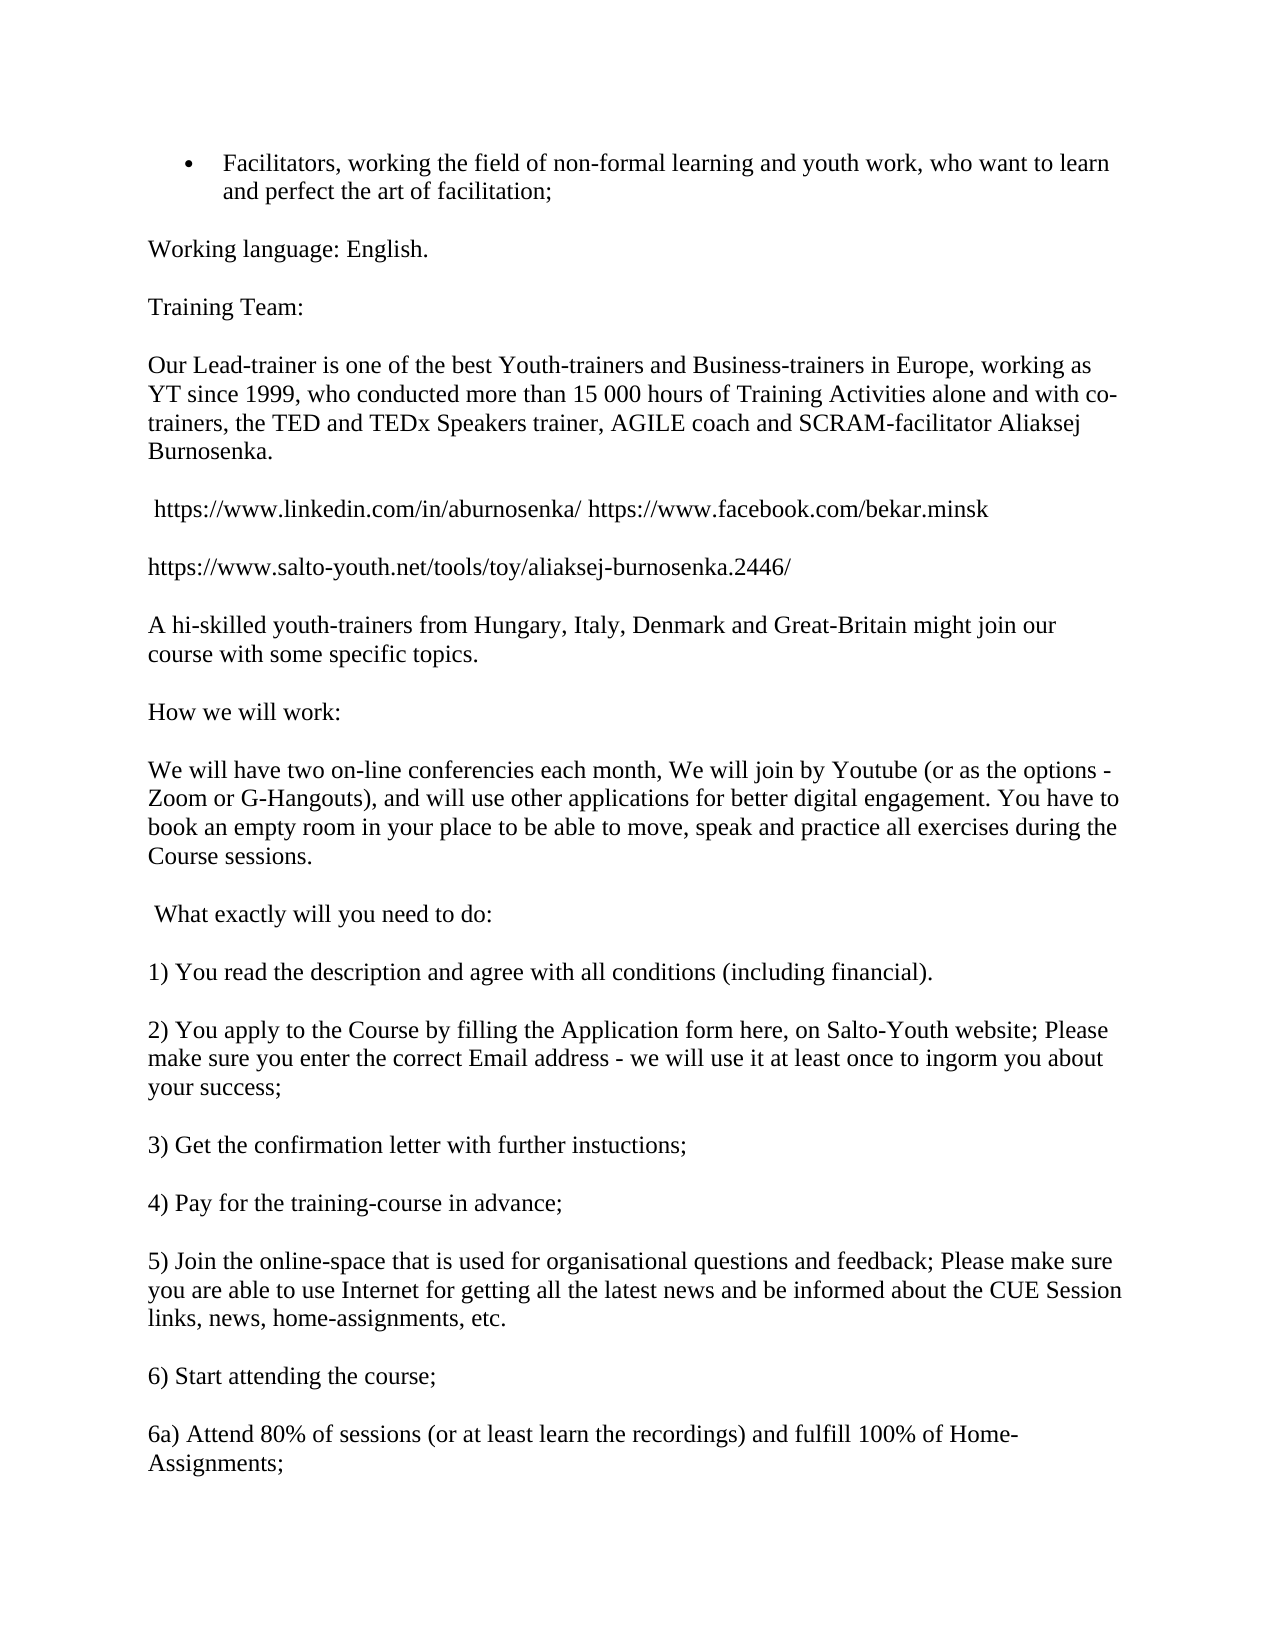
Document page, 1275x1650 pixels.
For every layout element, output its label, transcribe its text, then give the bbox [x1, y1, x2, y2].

text What exactly will you need to do: [148, 899, 1127, 928]
text 6) Start attending the course; [148, 1361, 1127, 1390]
text 6a) Attend 80% of sessions (or at least learn the recordings) and fulfill 100% of Home-Assignments; [148, 1419, 1127, 1477]
text 5) Join the online-space that is used for organisational questions and feedback; Please make sure you are able to use Internet for getting all the latest news and be informed about the CUE Session links, news, home-assignments, etc. [148, 1246, 1127, 1332]
text 1) You read the description and agree with all conditions (including financial). [148, 957, 1127, 986]
text 3) Get the confirmation letter with further instuctions; [148, 1130, 1127, 1159]
text How we will work: [148, 697, 1127, 726]
text https://www.linkedin.com/in/aburnosenka/ https://www.facebook.com/bekar.minsk [148, 494, 1127, 523]
text https://www.salto-youth.net/tools/toy/aliaksej-burnosenka.2446/ [148, 552, 1127, 581]
text A hi-skilled youth-trainers from Hungary, Italy, Denmark and Great-Britain might join our course with some specific topics. [148, 610, 1127, 668]
text Our Lead-trainer is one of the best Youth-trainers and Business-trainers in Europe, working as YT since 1999, who conducted more than 15 000 hours of Training Activities alone and with co-trainers, the TED and TEDx Speakers trainer, AGILE coach and SCRAM-facilitator Aliaksej Burnosenka. [148, 350, 1127, 465]
text 4) Pay for the training-course in advance; [148, 1188, 1127, 1217]
list Facilitators, working the field of non-formal learning and youth work, who want to learn and perfect the art of facilitation; [185, 148, 1127, 205]
text Working language: English. [148, 234, 1127, 263]
text Training Team: [148, 292, 1127, 321]
text 2) You apply to the Course by filling the Application form here, on Salto-Youth website; Please make sure you enter the correct Email address - we will use it at least once to ingorm you about your success; [148, 1015, 1127, 1101]
text We will have two on-line conferencies each month, We will join by Youtube (or as the options - Zoom or G-Hangouts), and will use other applications for better digital engagement. You have to book an empty room in your place to be able to move, speak and practice all exercises during the Course sessions. [148, 755, 1127, 870]
